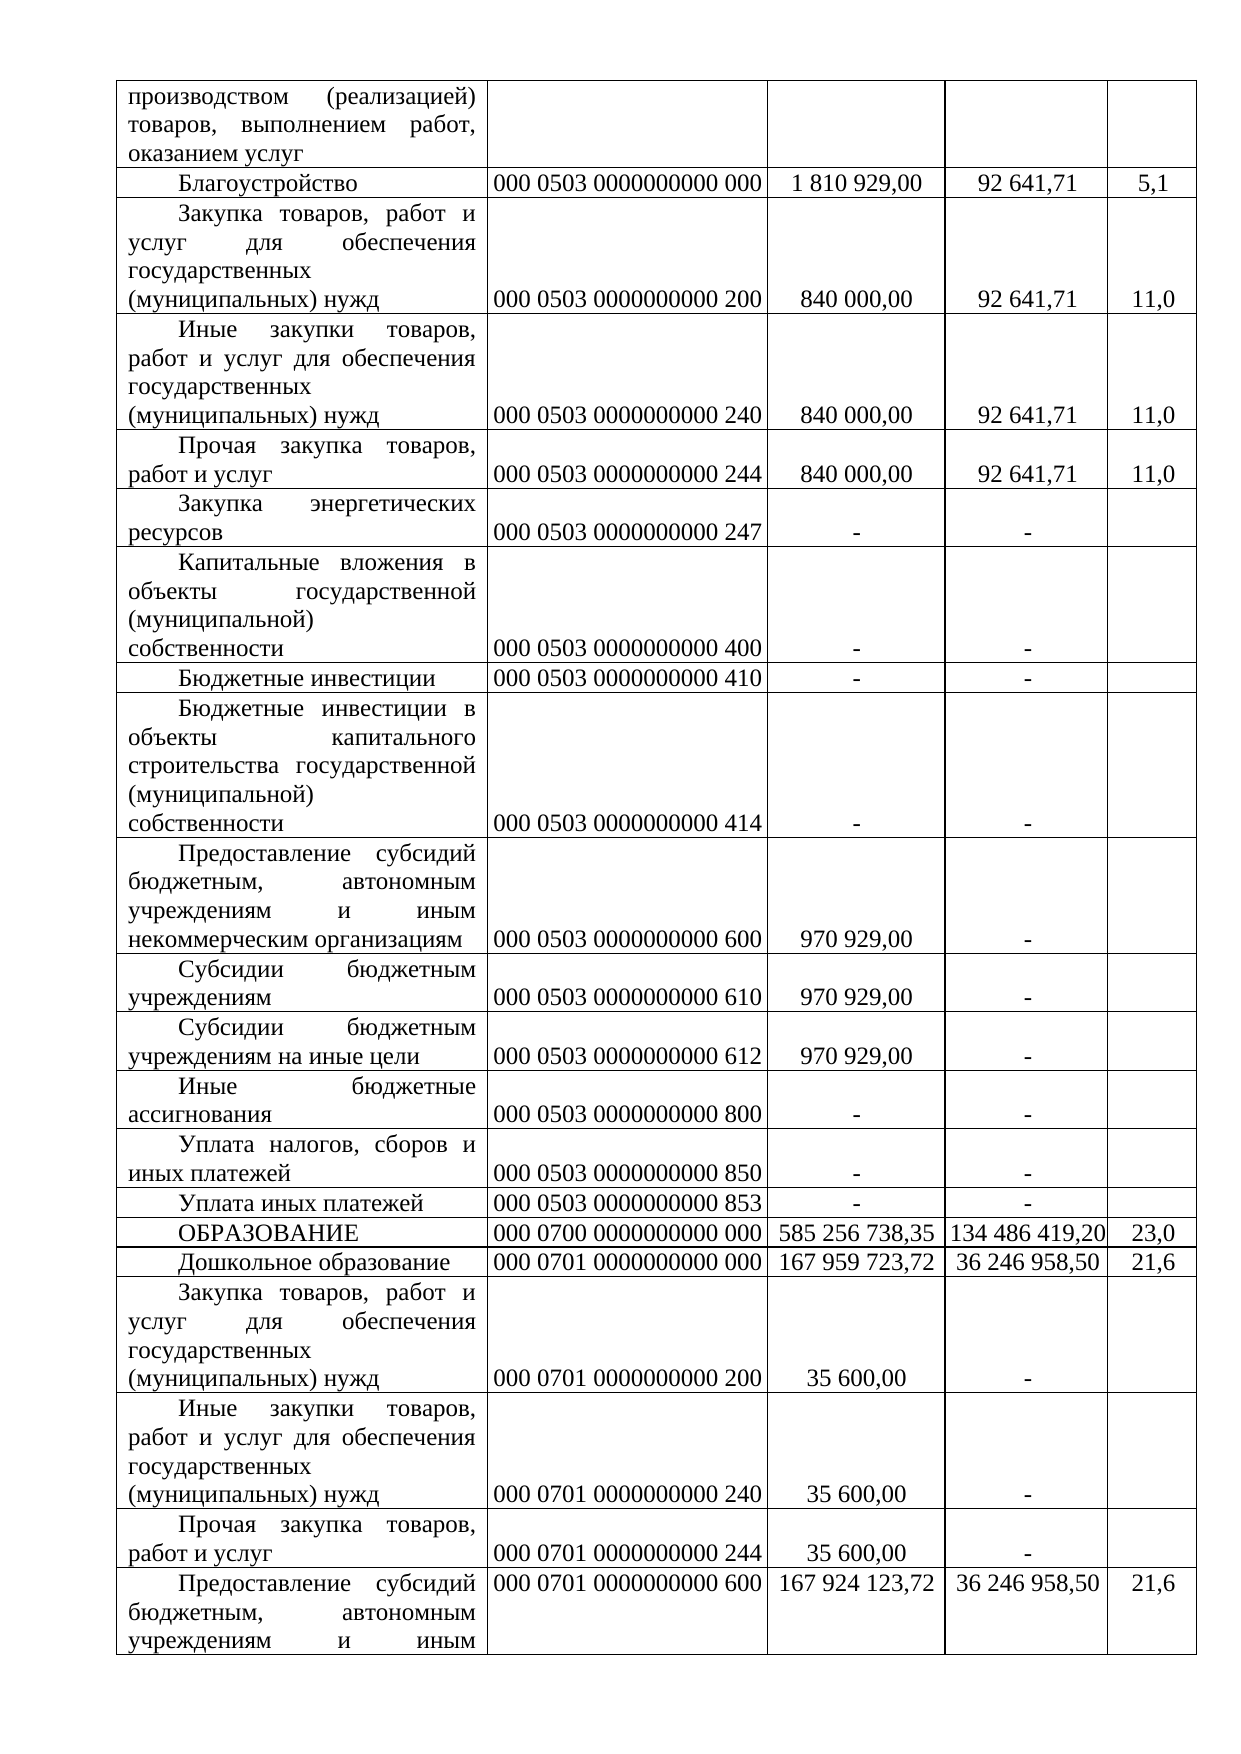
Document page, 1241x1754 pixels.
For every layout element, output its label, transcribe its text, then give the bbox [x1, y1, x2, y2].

table_cell 11,0 [1108, 314, 1196, 429]
table_cell Прочая закупка товаров, работ и услуг [117, 1509, 487, 1567]
table_cell Предоставление субсидий бюджетным, автономным учреждениям и иным некоммерческим организациям [117, 838, 487, 953]
table_cell Благоустройство [117, 168, 487, 197]
table_cell 585 256 738,35 [768, 1218, 944, 1246]
table_cell 840 000,00 [768, 198, 944, 313]
table_cell - [946, 1012, 1107, 1070]
table_cell 11,0 [1108, 198, 1196, 313]
table_cell Прочая закупка товаров, работ и услуг [117, 430, 487, 487]
table_cell - [946, 547, 1107, 662]
table_cell 92 641,71 [946, 314, 1107, 429]
table_cell 000 0503 0000000000 850 [488, 1129, 767, 1187]
table_cell - [768, 693, 944, 837]
table_cell Закупка товаров, работ и услуг для обеспечения государственных (муниципальных) нужд [117, 198, 487, 313]
table_cell - [768, 1071, 944, 1128]
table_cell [117, 1568, 487, 1654]
table_cell - [946, 1509, 1107, 1567]
table_cell 23,0 [1108, 1218, 1196, 1246]
table_cell 000 0503 0000000000 612 [488, 1012, 767, 1070]
table_cell Иные закупки товаров, работ и услуг для обеспечения государственных (муниципальных) нужд [117, 314, 487, 429]
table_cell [488, 81, 767, 167]
table_cell - [768, 489, 944, 546]
table_cell [1108, 663, 1196, 692]
table_cell - [946, 838, 1107, 953]
table_cell 840 000,00 [768, 430, 944, 487]
table_cell 92 641,71 [946, 430, 1107, 487]
table_cell - [946, 1071, 1107, 1128]
table_cell - [946, 1129, 1107, 1187]
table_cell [488, 1568, 767, 1654]
table_cell 35 600,00 [768, 1509, 944, 1567]
table_cell 000 0503 0000000000 200 [488, 198, 767, 313]
table_cell - [768, 81, 944, 167]
table_cell 000 0503 0000000000 244 [488, 430, 767, 487]
table_cell - [946, 489, 1107, 546]
table_cell 000 0700 0000000000 000 [488, 1218, 767, 1246]
table_cell [1108, 547, 1196, 662]
table_cell 21,6 [1108, 1248, 1196, 1276]
table_cell [1108, 81, 1196, 167]
table_cell 000 0503 0000000000 400 [488, 547, 767, 662]
table_cell ОБРАЗОВАНИЕ [117, 1218, 487, 1246]
table_cell 35 600,00 [768, 1393, 944, 1508]
table_cell 000 0503 0000000000 853 [488, 1188, 767, 1217]
table_cell - [768, 663, 944, 692]
table_cell Уплата налогов, сборов и иных платежей [117, 1129, 487, 1187]
table_cell - [768, 1188, 944, 1217]
table_cell [1108, 693, 1196, 837]
table_cell 167 959 723,72 [768, 1248, 944, 1276]
table_cell 000 0701 0000000000 240 [488, 1393, 767, 1508]
table_cell - [946, 81, 1107, 167]
table_cell - [946, 693, 1107, 837]
table_cell [1108, 954, 1196, 1011]
table_cell Субсидии бюджетным учреждениям [117, 954, 487, 1011]
table_cell Иные закупки товаров, работ и услуг для обеспечения государственных (муниципальных) нужд [117, 1393, 487, 1508]
table_cell 11,0 [1108, 430, 1196, 487]
table_cell 92 641,71 [946, 198, 1107, 313]
table_cell 000 0701 0000000000 200 [488, 1277, 767, 1392]
table_cell 970 929,00 [768, 954, 944, 1011]
table_cell 36 246 958,50 [946, 1568, 1107, 1654]
table_cell - [946, 663, 1107, 692]
table_cell 000 0701 0000000000 000 [488, 1248, 767, 1276]
table_cell Закупка энергетических ресурсов [117, 489, 487, 546]
table_cell - [946, 1393, 1107, 1508]
table_cell 134 486 419,20 [946, 1218, 1107, 1246]
table_cell Уплата иных платежей [117, 1188, 487, 1217]
table_cell [1108, 1071, 1196, 1128]
table_cell 000 0701 0000000000 244 [488, 1509, 767, 1567]
table_cell Иные бюджетные ассигнования [117, 1071, 487, 1128]
table_cell - [946, 1188, 1107, 1217]
table_cell [1108, 1012, 1196, 1070]
table_cell [1108, 489, 1196, 546]
table_cell 21,6 [1108, 1568, 1196, 1654]
table_cell Дошкольное образование [117, 1248, 487, 1276]
table_cell 000 0503 0000000000 610 [488, 954, 767, 1011]
table_cell [1108, 1188, 1196, 1217]
table_cell 36 246 958,50 [946, 1248, 1107, 1276]
table_cell - [768, 1129, 944, 1187]
table_cell 35 600,00 [768, 1277, 944, 1392]
table_cell 000 0503 0000000000 600 [488, 838, 767, 953]
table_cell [117, 81, 487, 167]
table_cell - [768, 547, 944, 662]
table_cell 970 929,00 [768, 1012, 944, 1070]
table_cell 840 000,00 [768, 314, 944, 429]
table_cell 000 0503 0000000000 240 [488, 314, 767, 429]
table_cell - [946, 954, 1107, 1011]
table_cell Закупка товаров, работ и услуг для обеспечения государственных (муниципальных) нужд [117, 1277, 487, 1392]
table_cell 000 0503 0000000000 247 [488, 489, 767, 546]
table_cell 5,1 [1108, 168, 1196, 197]
table_cell 92 641,71 [946, 168, 1107, 197]
table_cell 000 0503 0000000000 410 [488, 663, 767, 692]
table_cell 000 0503 0000000000 000 [488, 168, 767, 197]
table_cell Бюджетные инвестиции в объекты капитального строительства государственной (муниципальной) собственности [117, 693, 487, 837]
table_cell [1108, 838, 1196, 953]
table_cell Капитальные вложения в объекты государственной (муниципальной) собственности [117, 547, 487, 662]
table_cell 1 810 929,00 [768, 168, 944, 197]
table_cell [1108, 1393, 1196, 1508]
table_cell Субсидии бюджетным учреждениям на иные цели [117, 1012, 487, 1070]
table_cell [1108, 1277, 1196, 1392]
table_cell [1108, 1509, 1196, 1567]
table_cell 970 929,00 [768, 838, 944, 953]
table_cell Бюджетные инвестиции [117, 663, 487, 692]
table_cell 167 924 123,72 [768, 1568, 944, 1654]
table_cell 000 0503 0000000000 800 [488, 1071, 767, 1128]
table_cell 000 0503 0000000000 414 [488, 693, 767, 837]
table_cell [1108, 1129, 1196, 1187]
table_cell - [946, 1277, 1107, 1392]
